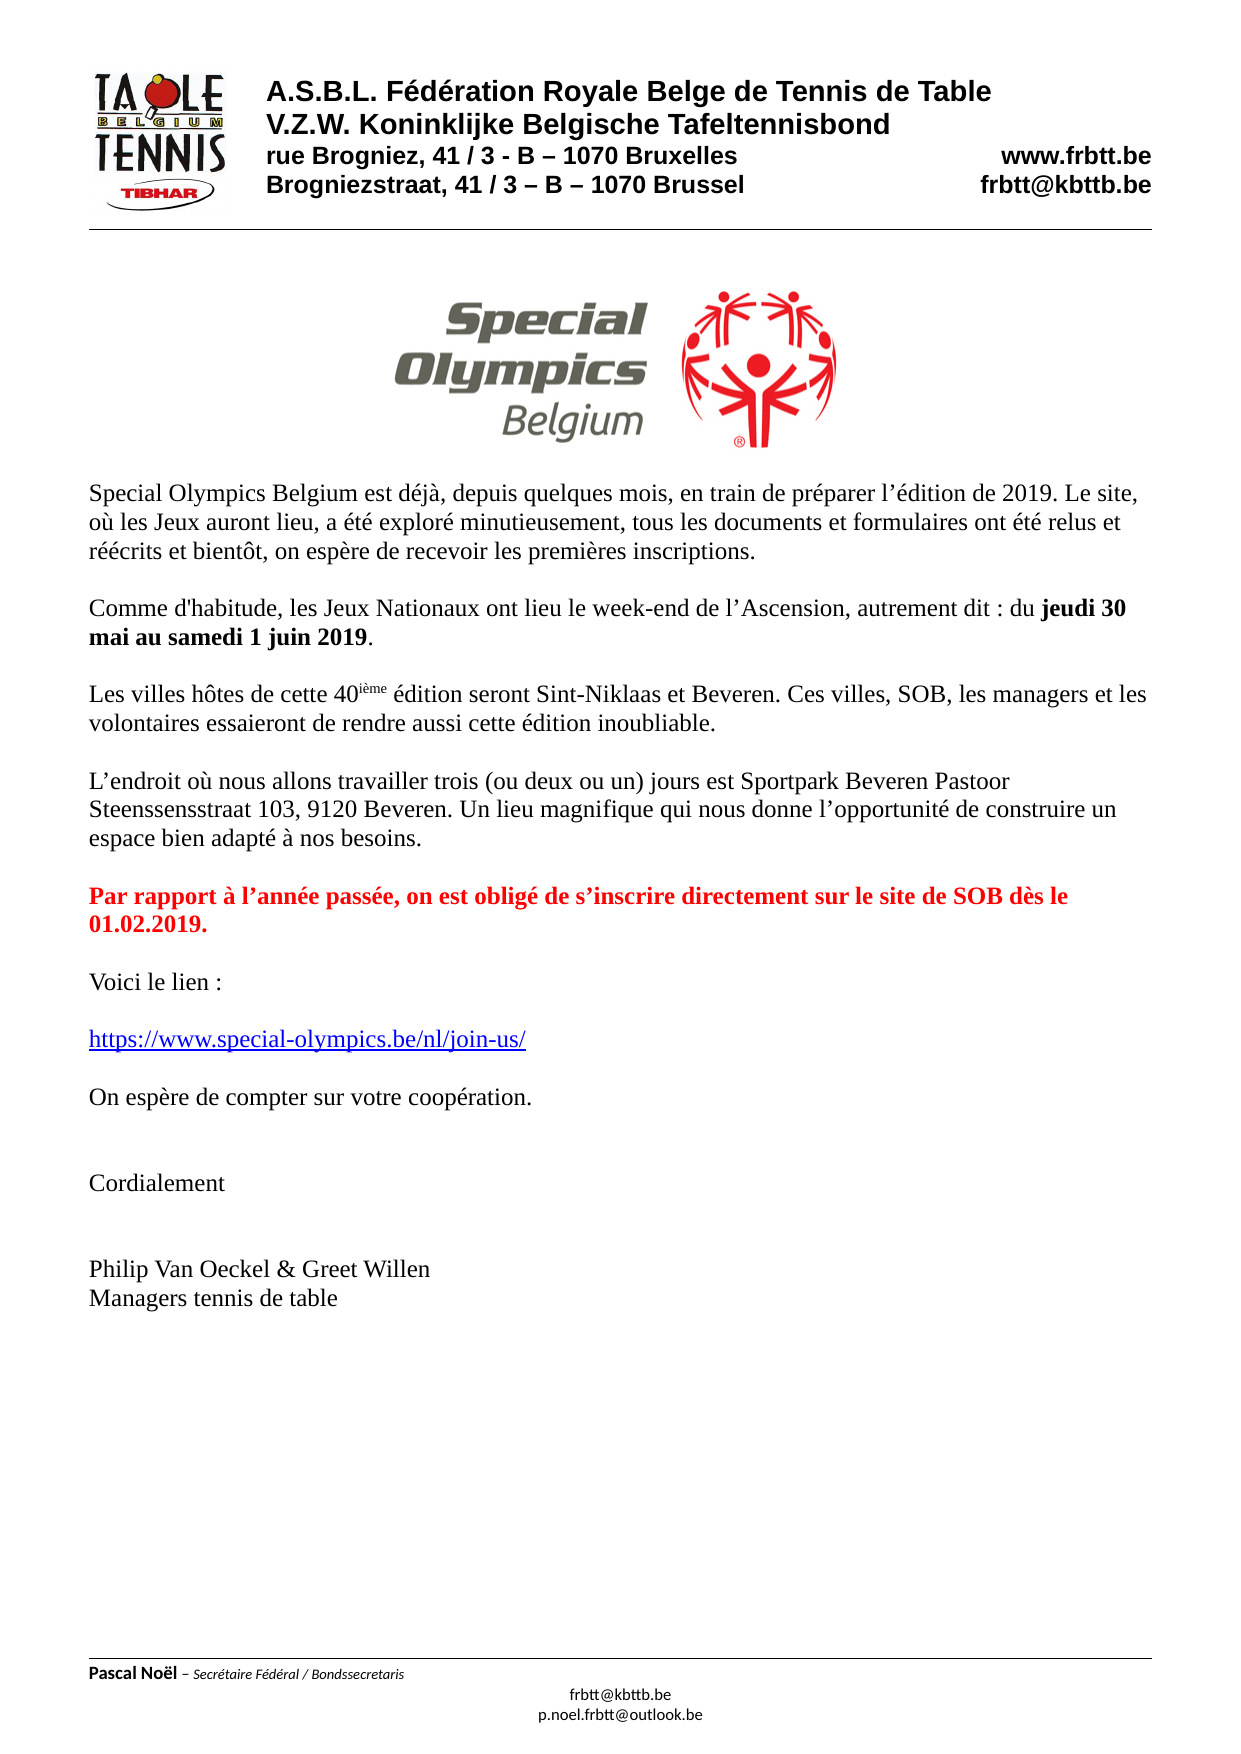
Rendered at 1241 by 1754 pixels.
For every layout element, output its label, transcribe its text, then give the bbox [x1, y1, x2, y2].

text Cordialement [89, 1168, 1152, 1197]
text Comme d'habitude, les Jeux Nationaux ont lieu le week-end de l’Ascension, autrement dit : du jeudi 30 mai au samedi 1 juin 2019. [89, 593, 1152, 651]
text https://www.special-olympics.be/nl/join-us/ [89, 1024, 1152, 1053]
text L’endroit où nous allons travailler trois (ou deux ou un) jours est Sportpark Beveren Pastoor Steenssensstraat 103, 9120 Beveren. Un lieu magnifique qui nous donne l’opportunité de construire un espace bien adapté à nos besoins. [89, 766, 1152, 852]
text Special Olympics Belgium est déjà, depuis quelques mois, en train de préparer l’édition de 2019. Le site, où les Jeux auront lieu, a été exploré minutieusement, tous les documents et formulaires ont été relus et réécrits et bientôt, on espère de recevoir les premières inscriptions. [89, 478, 1152, 564]
picture [371, 258, 870, 479]
picture [88, 65, 231, 216]
text Par rapport à l’année passée, on est obligé de s’inscrire directement sur le site de SOB dès le 01.02.2019. [89, 881, 1152, 938]
text Les villes hôtes de cette 40ième édition seront Sint-Niklaas et Beveren. Ces villes, SOB, les managers et les volontaires essaieront de rendre aussi cette édition inoubliable. [89, 679, 1152, 737]
text Managers tennis de table [89, 1283, 1152, 1312]
text On espère de compter sur votre coopération. [89, 1082, 1152, 1111]
text Philip Van Oeckel & Greet Willen [89, 1254, 1152, 1283]
text Voici le lien : [89, 967, 1152, 996]
